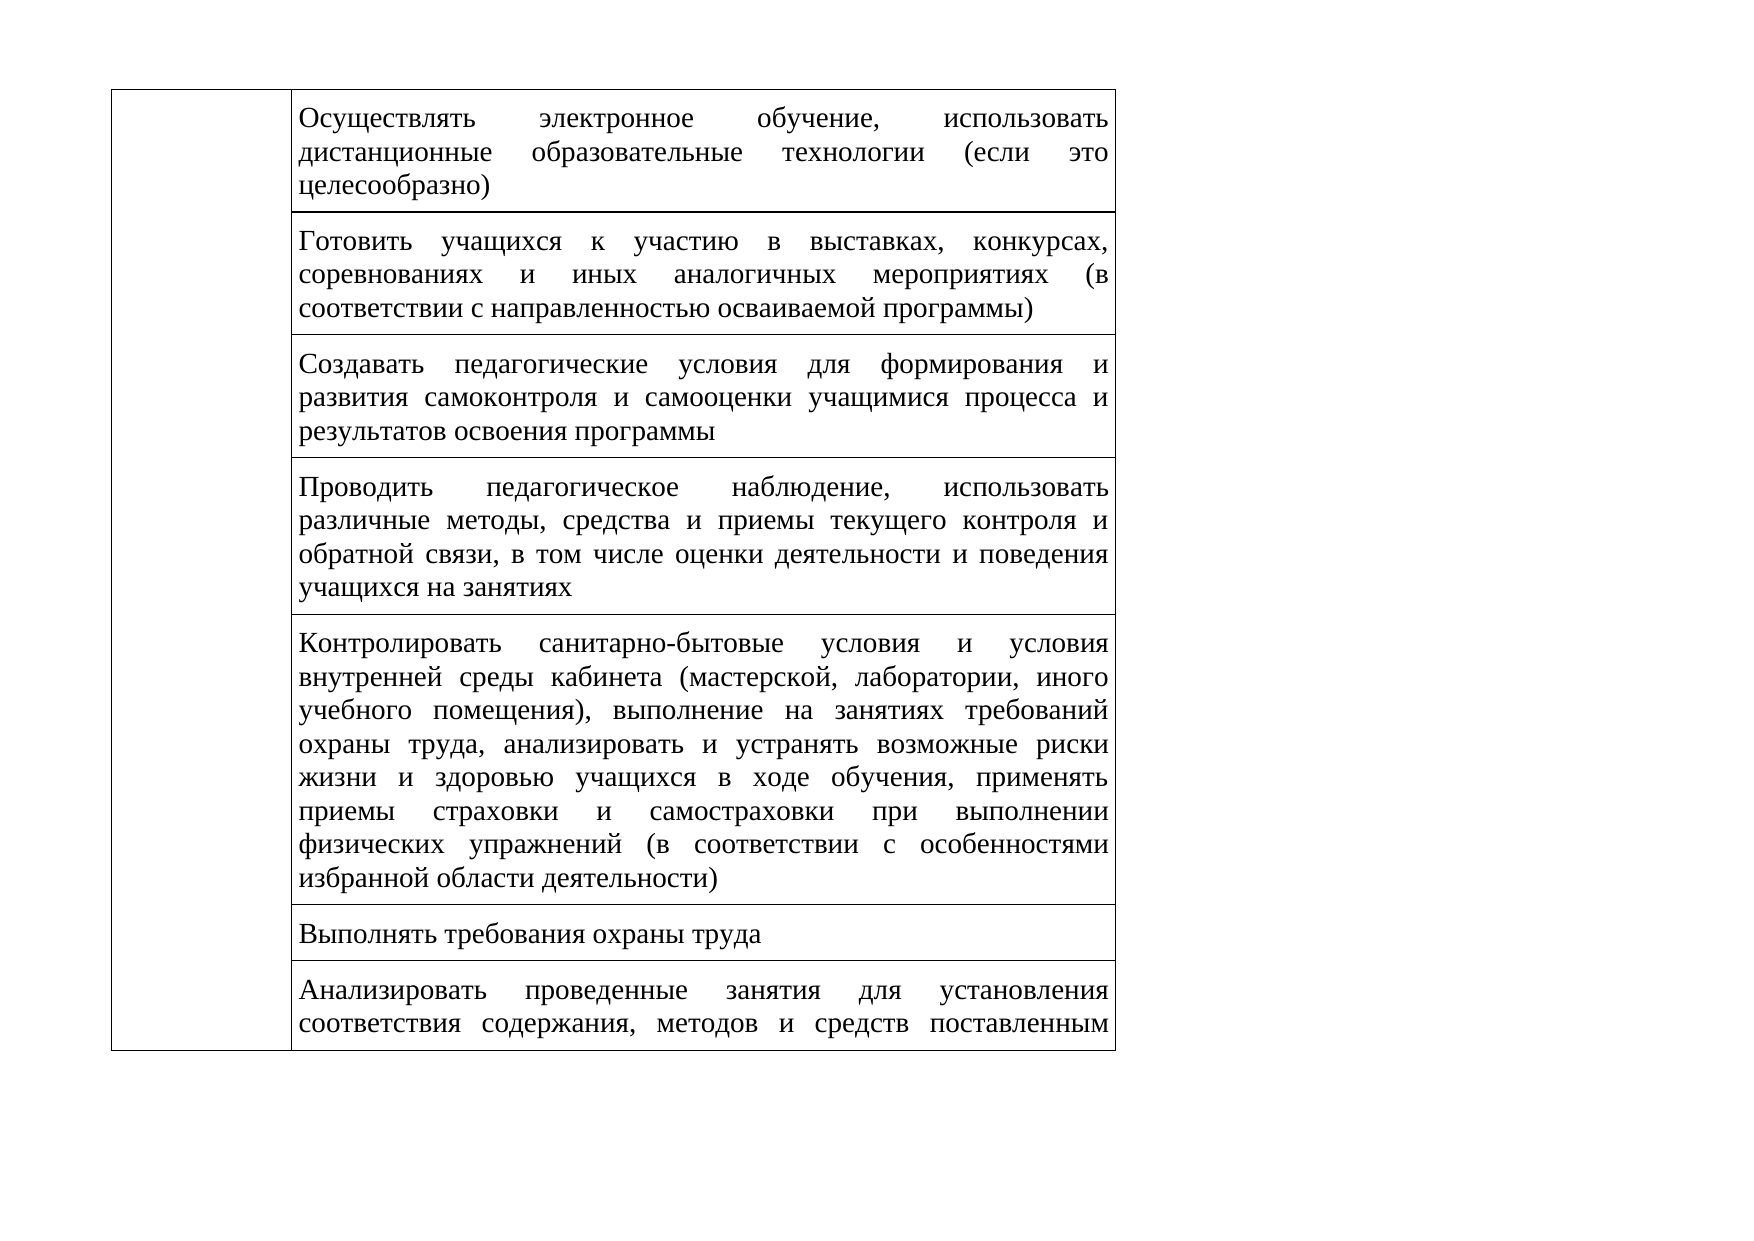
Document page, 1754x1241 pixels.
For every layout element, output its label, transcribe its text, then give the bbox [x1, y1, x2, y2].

table_cell Выполнять требования охраны труда [292, 905, 1115, 960]
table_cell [292, 961, 1115, 1049]
table_cell Проводить педагогическое наблюдение, использовать различные методы, средства и приемы текущего контроля и обратной связи, в том числе оценки деятельности и поведения учащихся на занятиях [292, 458, 1115, 614]
table_cell Осуществлять электронное обучение, использовать дистанционные образовательные технологии (если это целесообразно) [292, 90, 1115, 211]
table_cell Готовить учащихся к участию в выставках, конкурсах, соревнованиях и иных аналогичных мероприятиях (в соответствии с направленностью осваиваемой программы) [292, 213, 1115, 334]
table_cell Создавать педагогические условия для формирования и развития самоконтроля и самооценки учащимися процесса и результатов освоения программы [292, 335, 1115, 457]
table_cell Контролировать санитарно-бытовые условия и условия внутренней среды кабинета (мастерской, лаборатории, иного учебного помещения), выполнение на занятиях требований охраны труда, анализировать и устранять возможные риски жизни и здоровью учащихся в ходе обучения, применять приемы страховки и самостраховки при выполнении физических упражнений (в соответствии с особенностями избранной области деятельности) [292, 615, 1115, 904]
